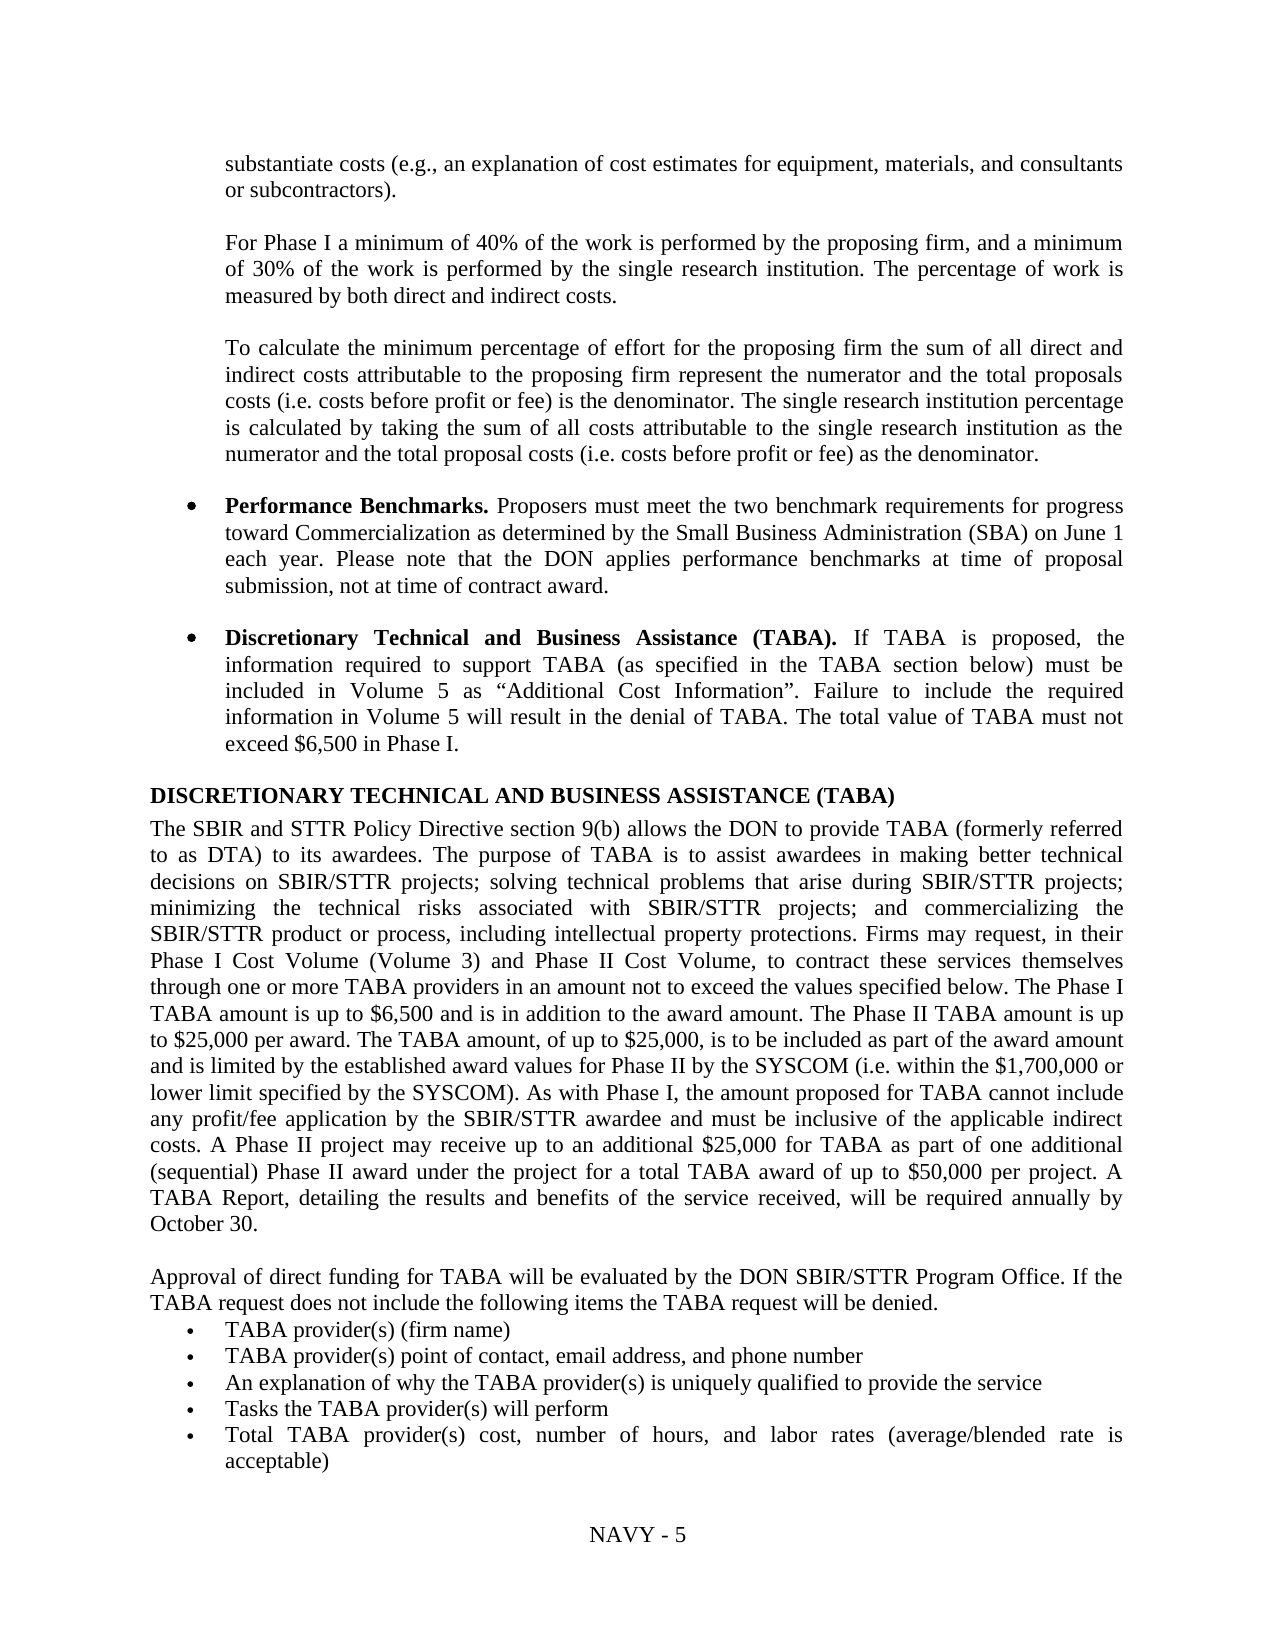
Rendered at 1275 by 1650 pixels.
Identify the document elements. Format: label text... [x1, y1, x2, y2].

text For Phase I a minimum of 40% of the work is performed by the proposing firm, and a minimum of 30% of the work is performed by the single research institution. The percentage of work is measured by both direct and indirect costs. [225, 229, 1125, 308]
list An explanation of why the TABA provider(s) is uniquely qualified to provide the service [187, 1368, 1125, 1395]
list Performance Benchmarks. Proposers must meet the two benchmark requirements for progress toward Commercialization as determined by the Small Business Administration (SBA) on June 1 each year. Please note that the DON applies performance benchmarks at time of proposal submission, not at time of contract award. [187, 493, 1125, 598]
list TABA provider(s) point of contact, email address, and phone number [187, 1342, 1125, 1368]
list TABA provider(s) (firm name) [187, 1316, 1125, 1342]
text To calculate the minimum percentage of effort for the proposing firm the sum of all direct and indirect costs attributable to the proposing firm represent the numerator and the total proposals costs (i.e. costs before profit or fee) is the denominator. The single research institution percentage is calculated by taking the sum of all costs attributable to the single research institution as the numerator and the total proposal costs (i.e. costs before profit or fee) as the denominator. [225, 334, 1125, 466]
text DISCRETIONARY TECHNICAL AND BUSINESS ASSISTANCE (TABA) [150, 782, 1125, 809]
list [187, 150, 1125, 203]
list Total TABA provider(s) cost, number of hours, and labor rates (average/blended rate is acceptable) [187, 1421, 1125, 1474]
text The SBIR and STTR Policy Directive section 9(b) allows the DON to provide TABA (formerly referred to as DTA) to its awardees. The purpose of TABA is to assist awardees in making better technical decisions on SBIR/STTR projects; solving technical problems that arise during SBIR/STTR projects; minimizing the technical risks associated with SBIR/STTR projects; and commercializing the SBIR/STTR product or process, including intellectual property protections. Firms may request, in their Phase I Cost Volume (Volume 3) and Phase II Cost Volume, to contract these services themselves through one or more TABA providers in an amount not to exceed the values specified below. The Phase I TABA amount is up to $6,500 and is in addition to the award amount. The Phase II TABA amount is up to $25,000 per award. The TABA amount, of up to $25,000, is to be included as part of the award amount and is limited by the established award values for Phase II by the SYSCOM (i.e. within the $1,700,000 or lower limit specified by the SYSCOM). As with Phase I, the amount proposed for TABA cannot include any profit/fee application by the SBIR/STTR awardee and must be inclusive of the applicable indirect costs. A Phase II project may receive up to an additional $25,000 for TABA as part of one additional (sequential) Phase II award under the project for a total TABA award of up to $50,000 per project. A TABA Report, detailing the results and benefits of the service received, will be required annually by October 30. [150, 815, 1125, 1237]
list Discretionary Technical and Business Assistance (TABA). If TABA is proposed, the information required to support TABA (as specified in the TABA section below) must be included in Volume 5 as “Additional Cost Information”. Failure to include the required information in Volume 5 will result in the denial of TABA. The total value of TABA must not exceed $6,500 in Phase I. [187, 624, 1125, 756]
text Approval of direct funding for TABA will be evaluated by the DON SBIR/STTR Program Office. If the TABA request does not include the following items the TABA request will be denied. [150, 1263, 1125, 1316]
list Tasks the TABA provider(s) will perform [187, 1395, 1125, 1421]
